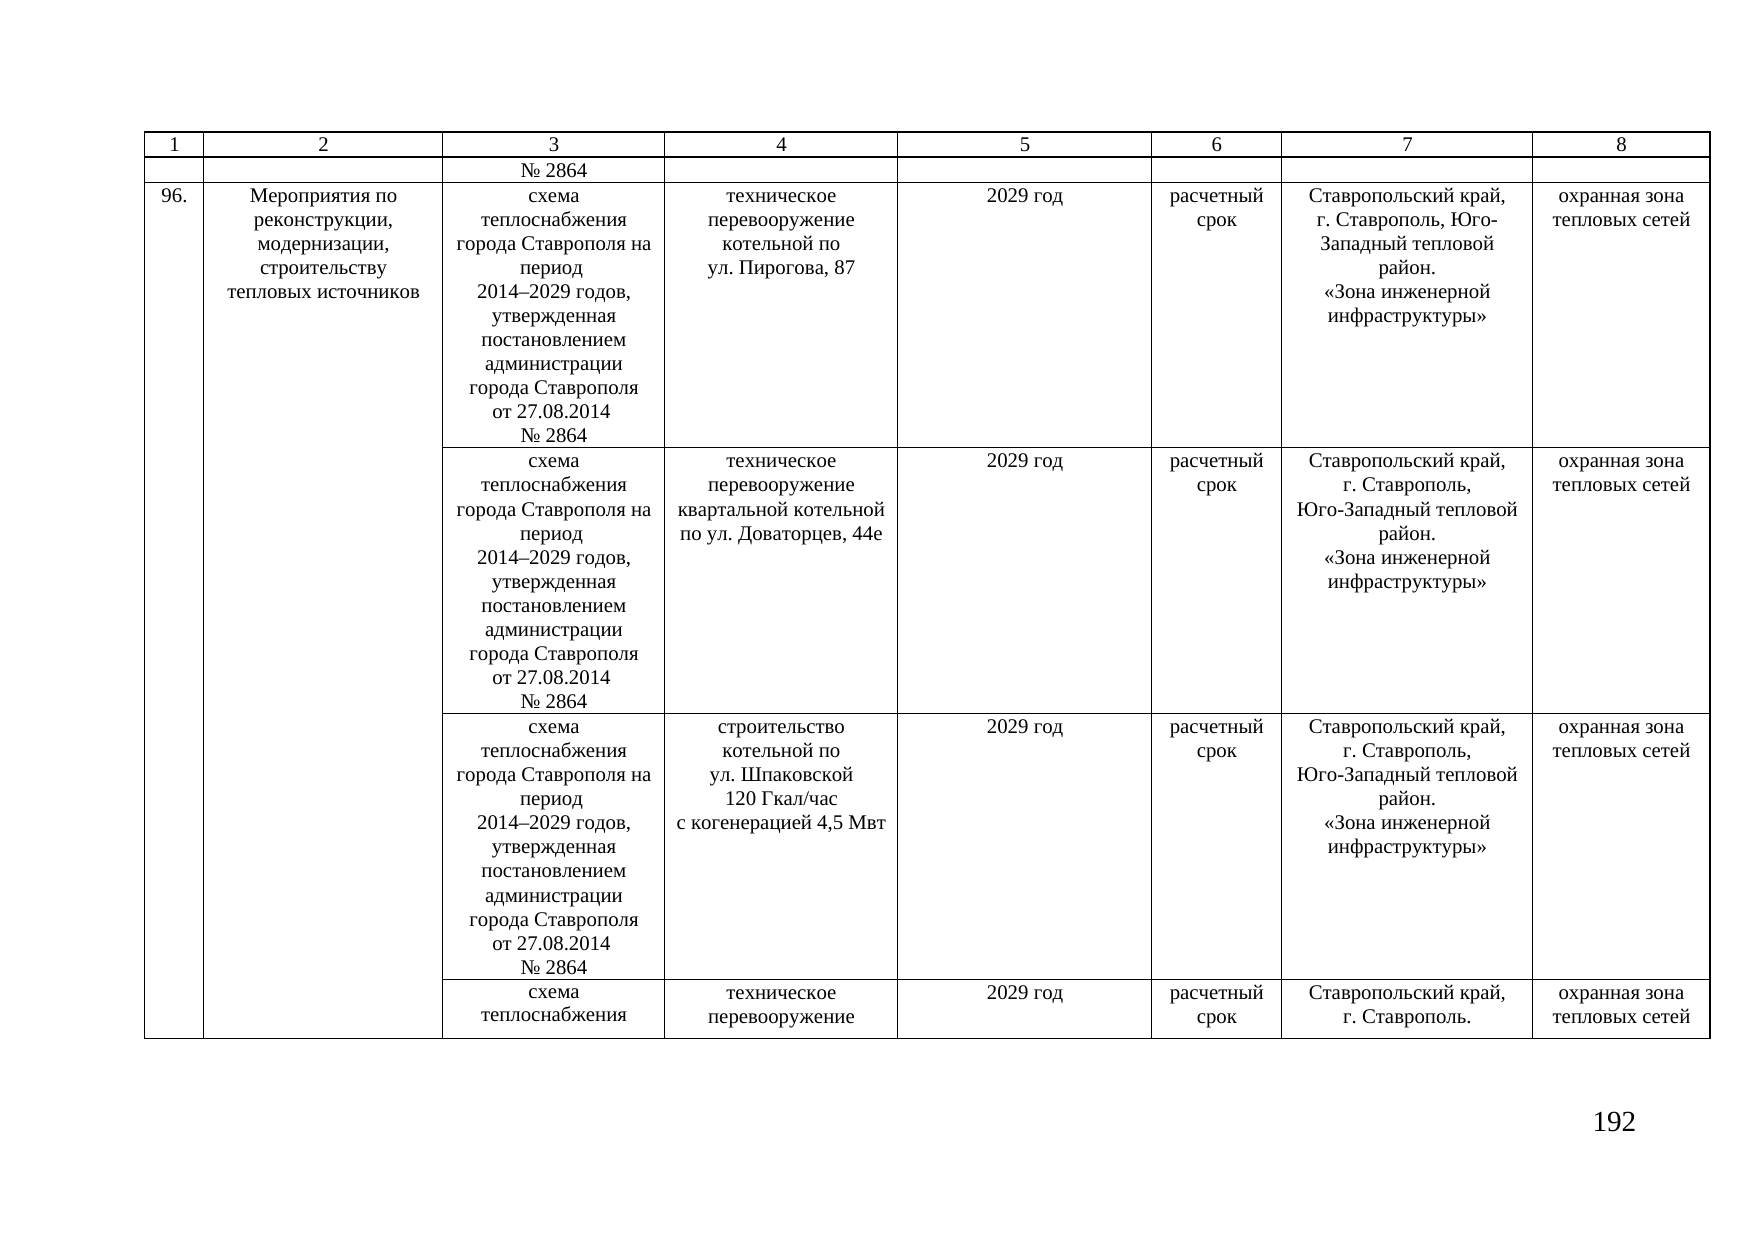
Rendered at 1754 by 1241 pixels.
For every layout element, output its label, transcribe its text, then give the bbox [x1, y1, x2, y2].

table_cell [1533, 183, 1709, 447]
table_header 5 [898, 133, 1151, 156]
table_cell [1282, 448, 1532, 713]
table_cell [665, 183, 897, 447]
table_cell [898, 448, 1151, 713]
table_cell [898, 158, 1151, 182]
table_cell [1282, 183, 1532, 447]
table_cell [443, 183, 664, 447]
table_header 1 [145, 133, 203, 156]
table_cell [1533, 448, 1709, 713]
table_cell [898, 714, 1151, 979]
table_header 2 [204, 133, 442, 156]
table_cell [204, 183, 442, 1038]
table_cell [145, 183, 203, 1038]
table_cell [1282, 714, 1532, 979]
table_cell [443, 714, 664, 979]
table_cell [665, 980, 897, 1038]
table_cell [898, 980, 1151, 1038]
table_header 8 [1533, 133, 1709, 156]
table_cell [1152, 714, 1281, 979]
table_header 3 [443, 133, 664, 156]
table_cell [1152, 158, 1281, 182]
table_header 6 [1152, 133, 1281, 156]
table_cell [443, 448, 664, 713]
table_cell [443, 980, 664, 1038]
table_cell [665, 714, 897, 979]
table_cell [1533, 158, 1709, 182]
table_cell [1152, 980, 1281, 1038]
table_header 7 [1282, 133, 1532, 156]
table_header 4 [665, 133, 897, 156]
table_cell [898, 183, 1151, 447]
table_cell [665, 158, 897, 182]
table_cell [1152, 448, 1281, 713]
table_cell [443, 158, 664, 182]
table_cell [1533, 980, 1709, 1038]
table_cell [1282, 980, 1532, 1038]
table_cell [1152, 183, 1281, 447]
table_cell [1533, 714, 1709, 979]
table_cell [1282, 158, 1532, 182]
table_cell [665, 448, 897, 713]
